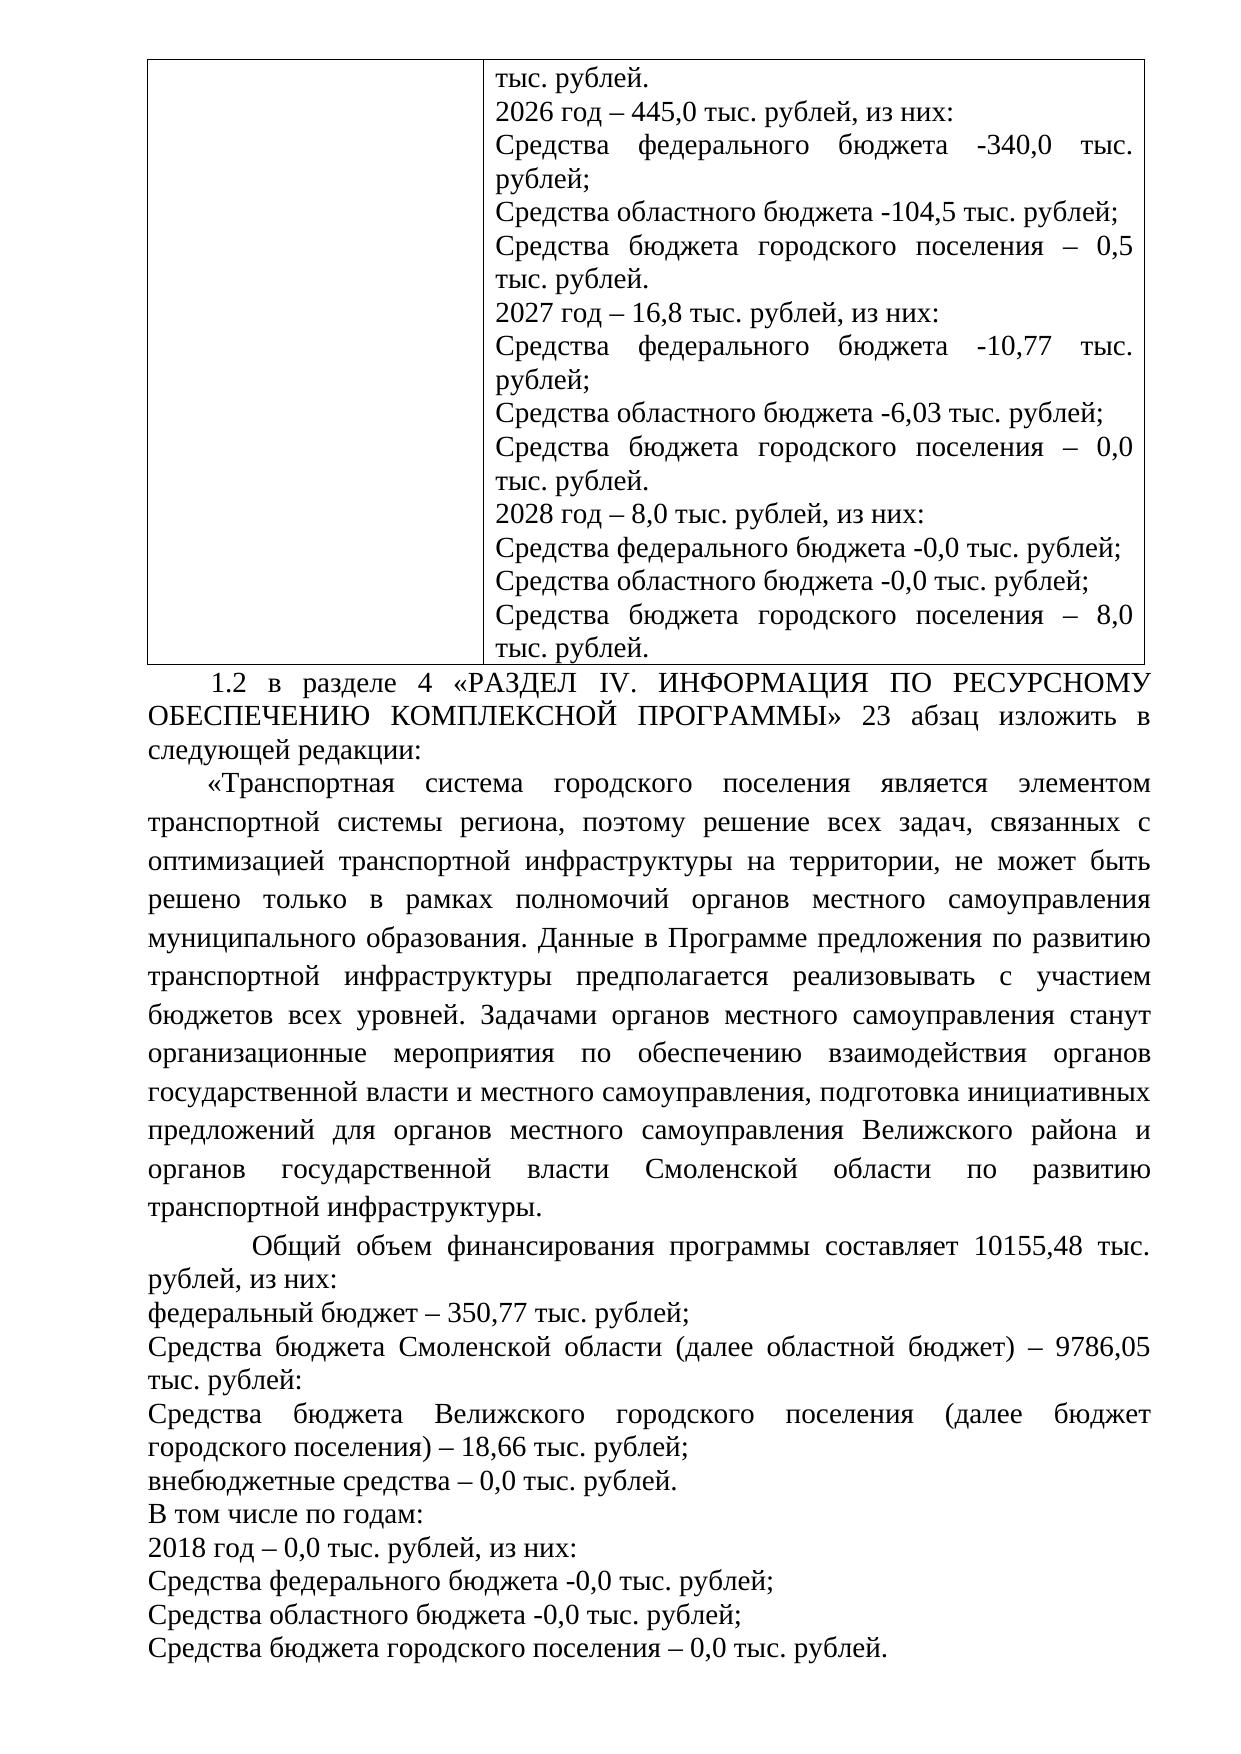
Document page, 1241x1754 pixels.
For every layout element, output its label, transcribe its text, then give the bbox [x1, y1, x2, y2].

table_header [148, 60, 483, 664]
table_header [484, 60, 1144, 664]
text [148, 1631, 1152, 1664]
text 2018 год – 0,0 тыс. рублей, из них: [148, 1530, 1152, 1563]
text 1.2 в разделе 4 «РАЗДЕЛ IV. ИНФОРМАЦИЯ ПО РЕСУРСНОМУ ОБЕСПЕЧЕНИЮ КОМПЛЕКСНОЙ ПРОГРАММЫ» 23 абзац изложить в следующей редакции: [148, 665, 1152, 766]
text федеральный бюджет – 350,77 тыс. рублей; [148, 1295, 1152, 1329]
text Средства бюджета Смоленской области (далее областной бюджет) – 9786,05 тыс. рублей: [148, 1329, 1152, 1396]
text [148, 1563, 1152, 1597]
text В том числе по годам: [148, 1496, 1152, 1530]
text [148, 1597, 1152, 1631]
text Общий объем финансирования программы составляет 10155,48 тыс. рублей, из них: [148, 1228, 1152, 1295]
text «Транспортная система городского поселения является элементом транспортной системы региона, поэтому решение всех задач, связанных с оптимизацией транспортной инфраструктуры на территории, не может быть решено только в рамках полномочий органов местного самоуправления муниципального образования. Данные в Программе предложения по развитию транспортной инфраструктуры предполагается реализовывать с участием бюджетов всех уровней. Задачами органов местного самоуправления станут организационные мероприятия по обеспечению взаимодействия органов государственной власти и местного самоуправления, подготовка инициативных предложений для органов местного самоуправления Велижского района и органов государственной власти Смоленской области по развитию транспортной инфраструктуры. [148, 766, 1152, 1223]
text внебюджетные средства – 0,0 тыс. рублей. [148, 1463, 1152, 1496]
text Средства бюджета Велижского городского поселения (далее бюджет городского поселения) – 18,66 тыс. рублей; [148, 1396, 1152, 1463]
